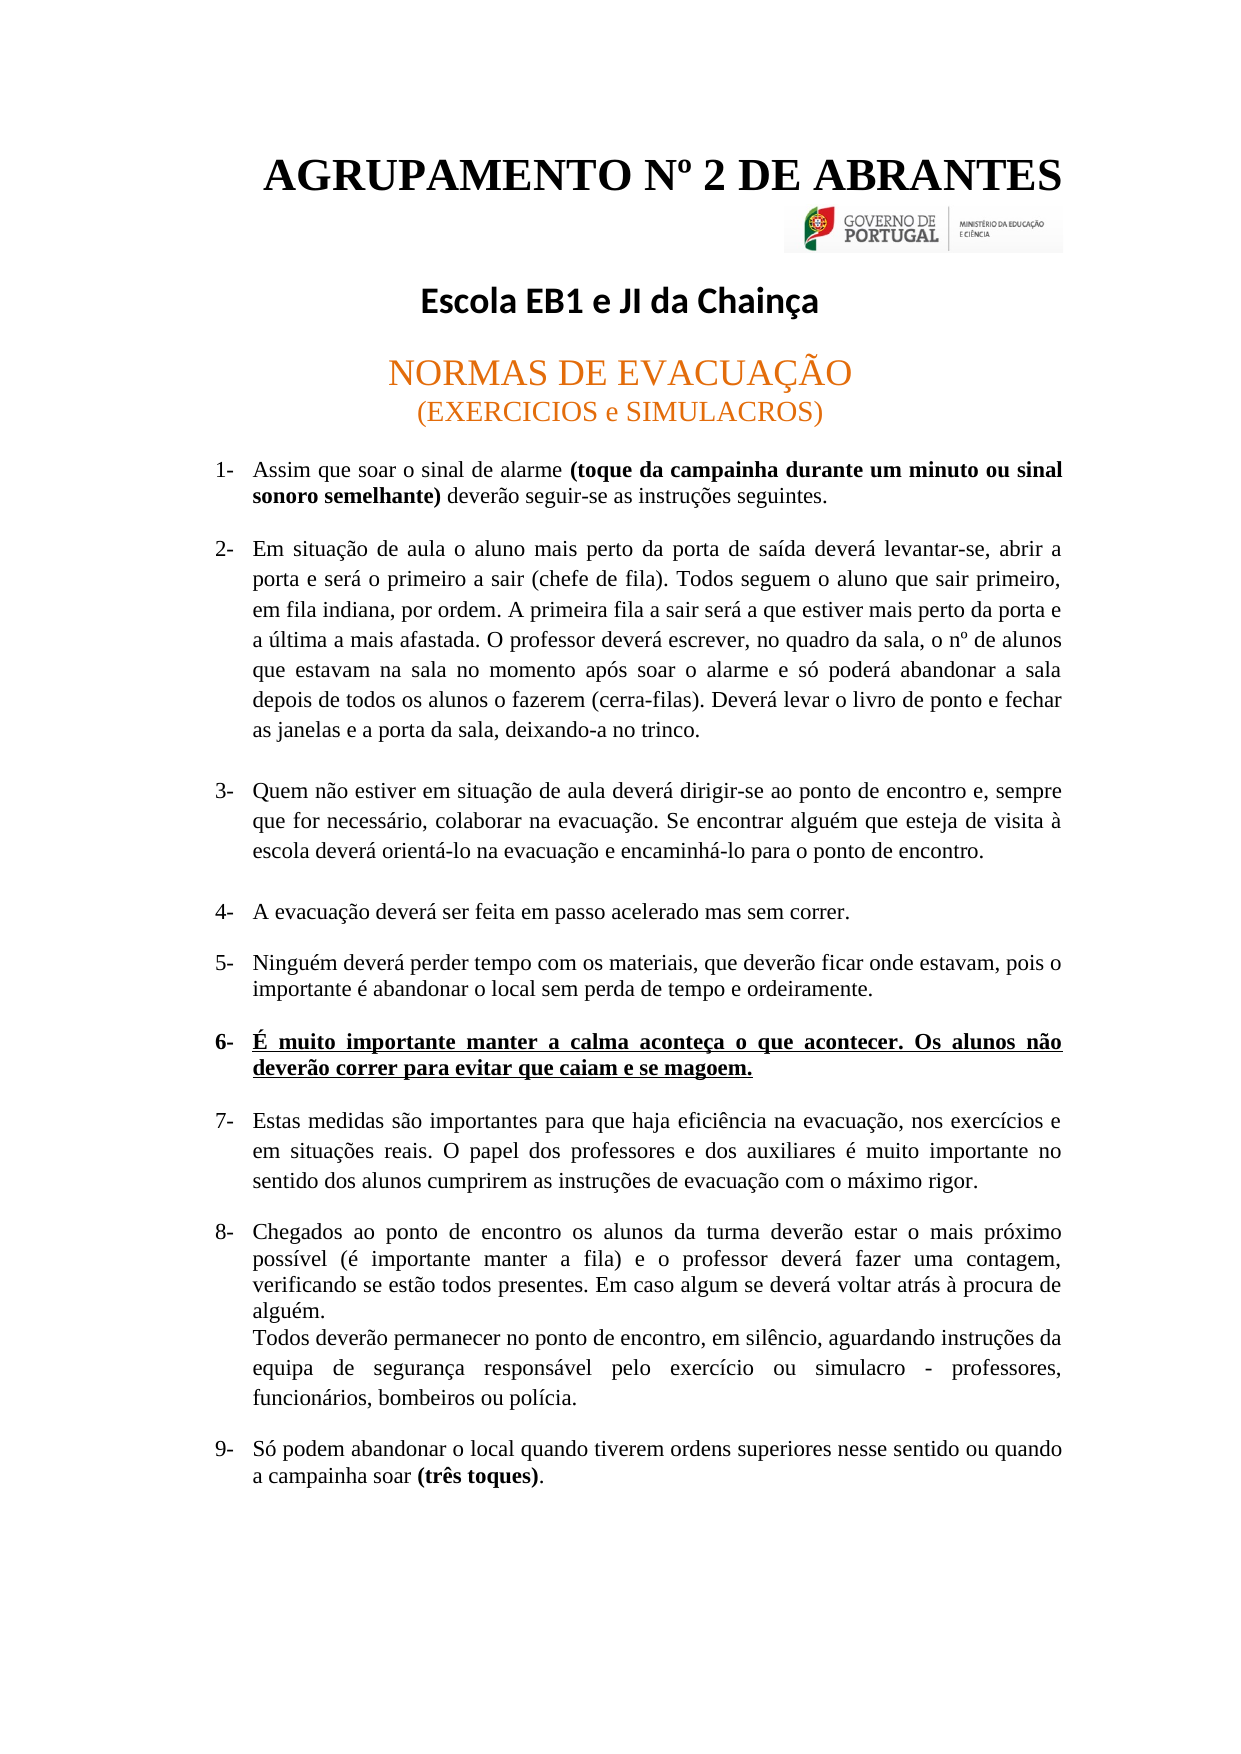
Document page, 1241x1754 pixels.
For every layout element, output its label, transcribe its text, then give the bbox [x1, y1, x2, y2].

list Só podem abandonar o local quando tiverem ordens superiores nesse sentido ou quando a campainha soar (três toques). [215, 1435, 1063, 1488]
list Ninguém deverá perder tempo com os materiais, que deverão ficar onde estavam, pois o importante é abandonar o local sem perda de tempo e ordeiramente. [215, 949, 1063, 1002]
text NORMAS DE EVACUAÇÃO [177, 351, 1063, 394]
picture [784, 204, 1064, 253]
list Assim que soar o sinal de alarme (toque da campainha durante um minuto ou sinal sonoro semelhante) deverão seguir-se as instruções seguintes. [215, 456, 1063, 509]
text AGRUPAMENTO Nº 2 DE ABRANTES [177, 148, 1063, 252]
list É muito importante manter a calma aconteça o que acontecer. Os alunos não deverão correr para evitar que caiam e se magoem. [215, 1028, 1063, 1081]
text Escola EB1 e JI da Chainça [177, 277, 1063, 323]
list Chegados ao ponto de encontro os alunos da turma deverão estar o mais próximo possível (é importante manter a fila) e o professor deverá fazer uma contagem, verificando se estão todos presentes. Em caso algum se deverá voltar atrás à procura de alguém. [215, 1218, 1063, 1324]
list Quem não estiver em situação de aula deverá dirigir-se ao ponto de encontro e, sempre que for necessário, colaborar na evacuação. Se encontrar alguém que esteja de visita à escola deverá orientá-lo na evacuação e encaminhá-lo para o ponto de encontro. [215, 777, 1063, 864]
text (EXERCICIOS e SIMULACROS) [177, 394, 1063, 427]
list Todos deverão permanecer no ponto de encontro, em silêncio, aguardando instruções da equipa de segurança responsável pelo exercício ou simulacro - professores, funcionários, bombeiros ou polícia. [252, 1324, 1063, 1411]
list Estas medidas são importantes para que haja eficiência na evacuação, nos exercícios e em situações reais. O papel dos professores e dos auxiliares é muito importante no sentido dos alunos cumprirem as instruções de evacuação com o máximo rigor. [215, 1107, 1063, 1194]
list Em situação de aula o aluno mais perto da porta de saída deverá levantar-se, abrir a porta e será o primeiro a sair (chefe de fila). Todos seguem o aluno que sair primeiro, em fila indiana, por ordem. A primeira fila a sair será a que estiver mais perto da porta e a última a mais afastada. O professor deverá escrever, no quadro da sala, o nº de alunos que estavam na sala no momento após soar o alarme e só poderá abandonar a sala depois de todos os alunos o fazerem (cerra-filas). Deverá levar o livro de ponto e fechar as janelas e a porta da sala, deixando-a no trinco. [215, 535, 1063, 743]
list A evacuação deverá ser feita em passo acelerado mas sem correr. [215, 898, 1063, 924]
